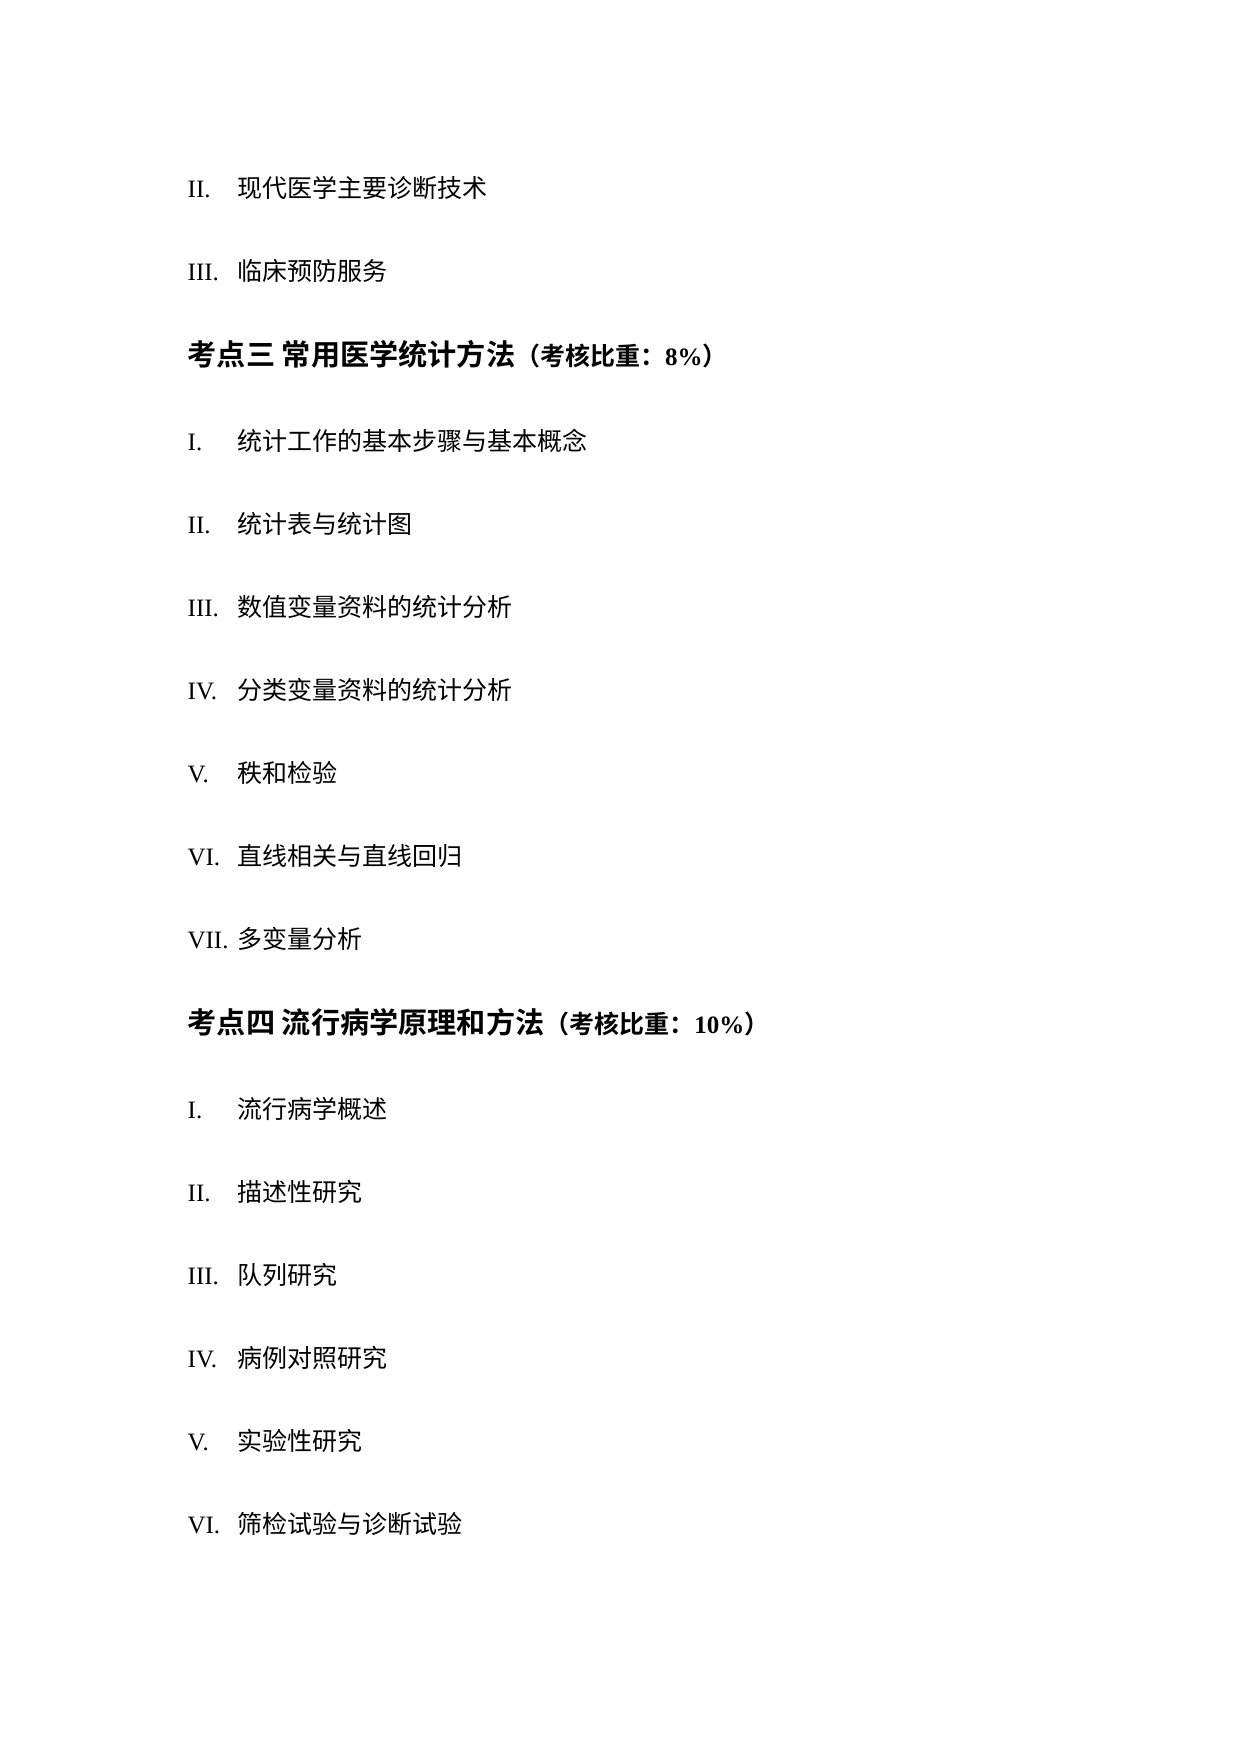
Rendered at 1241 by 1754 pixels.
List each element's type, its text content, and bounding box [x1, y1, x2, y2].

text 考点四 流行病学原理和方法（考核比重：10%） [187, 988, 1053, 1053]
list 分类变量资料的统计分析 [187, 656, 1053, 721]
list 队列研究 [187, 1241, 1053, 1306]
list 病例对照研究 [187, 1324, 1053, 1389]
list 临床预防服务 [187, 237, 1053, 302]
list 流行病学概述 [187, 1075, 1053, 1140]
text 考点三 常用医学统计方法（考核比重：8%） [187, 321, 1053, 386]
list 多变量分析 [187, 905, 1053, 970]
list 直线相关与直线回归 [187, 822, 1053, 887]
list 现代医学主要诊断技术 [187, 154, 1053, 219]
list 描述性研究 [187, 1158, 1053, 1223]
list 数值变量资料的统计分析 [187, 573, 1053, 638]
list 实验性研究 [187, 1407, 1053, 1472]
list 统计表与统计图 [187, 490, 1053, 555]
list 统计工作的基本步骤与基本概念 [187, 407, 1053, 472]
list 秩和检验 [187, 739, 1053, 804]
list 筛检试验与诊断试验 [187, 1490, 1053, 1555]
